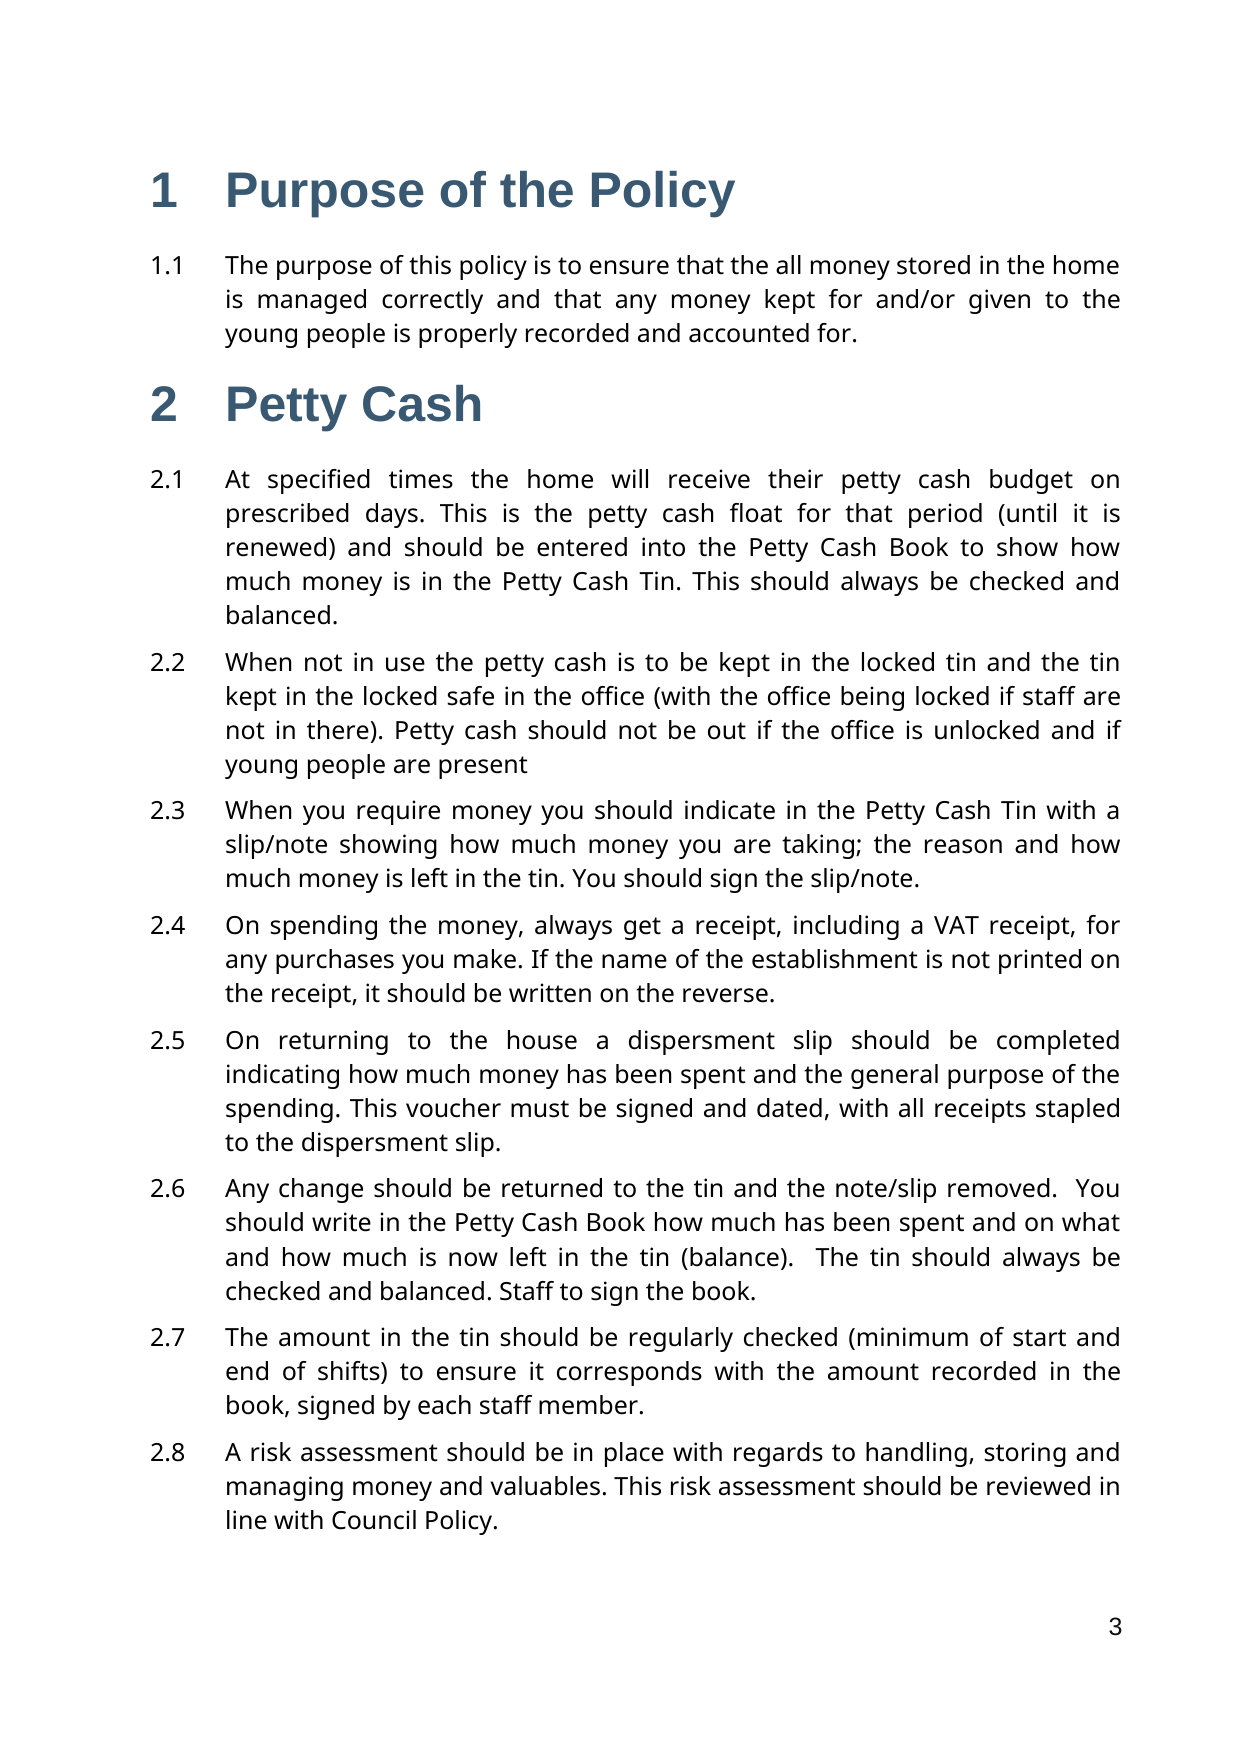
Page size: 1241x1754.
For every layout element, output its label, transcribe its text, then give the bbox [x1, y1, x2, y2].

text 2.4 On spending the money, always get a receipt, including a VAT receipt, for any purchases you make. If the name of the establishment is not printed on the receipt, it should be written on the reverse. [150, 908, 1122, 1010]
text 2.3 When you require money you should indicate in the Petty Cash Tin with a slip/note showing how much money you are taking; the reason and how much money is left in the tin. You should sign the slip/note. [150, 793, 1122, 895]
text 2.7 The amount in the tin should be regularly checked (minimum of start and end of shifts) to ensure it corresponds with the amount recorded in the book, signed by each staff member. [150, 1320, 1122, 1422]
subtitle 2 Petty Cash [150, 374, 1122, 432]
text 1.1 The purpose of this policy is to ensure that the all money stored in the home is managed correctly and that any money kept for and/or given to the young people is properly recorded and accounted for. [150, 247, 1122, 349]
text 2.2 When not in use the petty cash is to be kept in the locked tin and the tin kept in the locked safe in the office (with the office being locked if staff are not in there). Petty cash should not be out if the office is unlocked and if young people are present [150, 644, 1122, 780]
subtitle 1 Purpose of the Policy [150, 160, 1122, 218]
text 2.8 A risk assessment should be in place with regards to handling, storing and managing money and valuables. This risk assessment should be reviewed in line with Council Policy. [150, 1434, 1122, 1537]
text 2.1 At specified times the home will receive their petty cash budget on prescribed days. This is the petty cash float for that period (until it is renewed) and should be entered into the Petty Cash Book to show how much money is in the Petty Cash Tin. This should always be checked and balanced. [150, 461, 1122, 632]
text 2.5 On returning to the house a dispersment slip should be completed indicating how much money has been spent and the general purpose of the spending. This voucher must be signed and dated, with all receipts stapled to the dispersment slip. [150, 1022, 1122, 1158]
text 2.6 Any change should be returned to the tin and the note/slip removed. You should write in the Petty Cash Book how much has been spent and on what and how much is now left in the tin (balance). The tin should always be checked and balanced. Staff to sign the book. [150, 1171, 1122, 1307]
